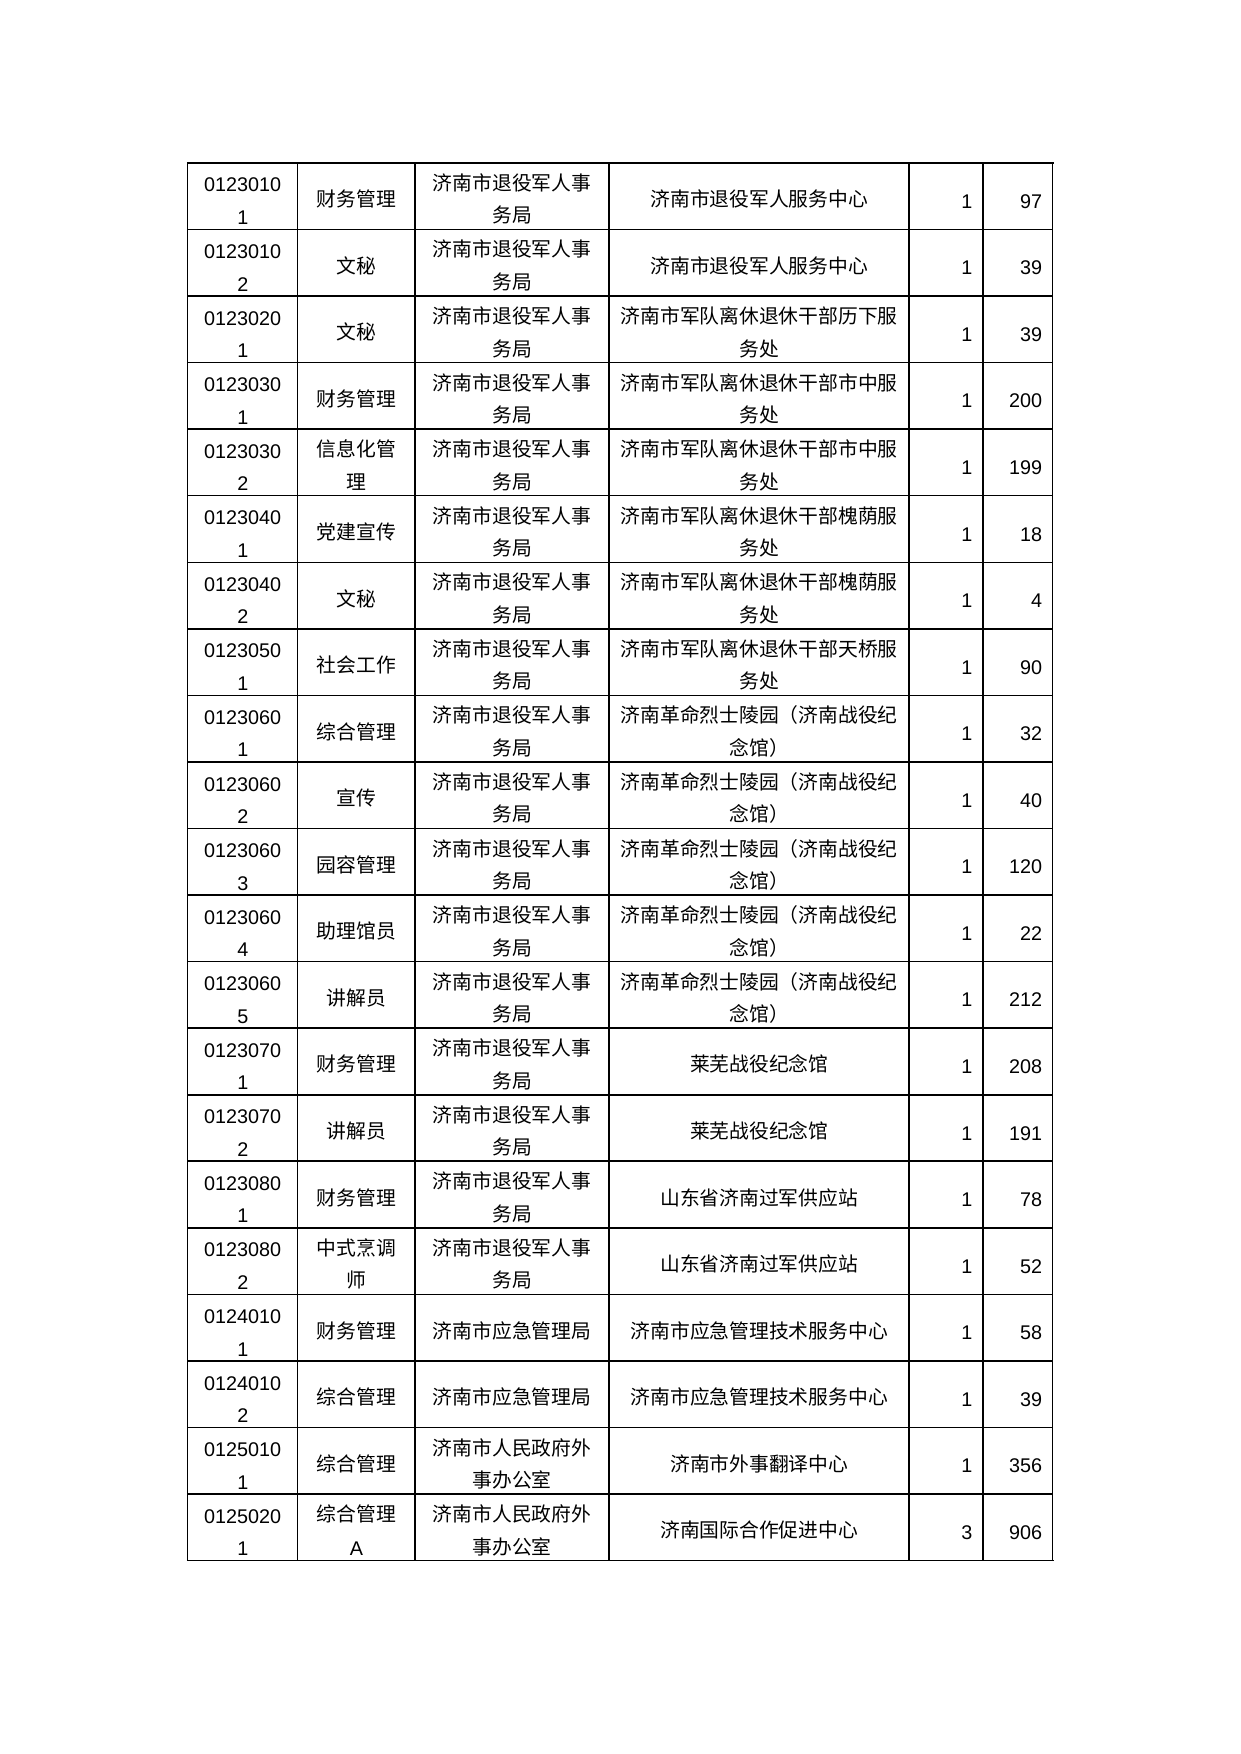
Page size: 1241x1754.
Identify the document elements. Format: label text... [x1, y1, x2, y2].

table_cell 01230802 [188, 1229, 297, 1293]
table_cell 济南市军队离休退休干部槐荫服务处 [610, 496, 908, 561]
table_cell 济南革命烈士陵园（济南战役纪念馆） [610, 829, 908, 894]
table_cell 文秘 [298, 563, 414, 628]
table_cell 1 [910, 496, 982, 561]
table_cell 莱芜战役纪念馆 [610, 1096, 908, 1160]
table_cell 58 [984, 1295, 1052, 1360]
table_cell 191 [984, 1096, 1052, 1160]
table_cell 综合管理 [298, 1428, 414, 1493]
table_cell 01230101 [188, 164, 297, 228]
table_cell 01240101 [188, 1295, 297, 1360]
table_cell 3 [910, 1495, 982, 1560]
table_cell 01230701 [188, 1029, 297, 1094]
table_cell 济南市退役军人事务局 [416, 896, 608, 961]
table_cell 39 [984, 230, 1052, 295]
table_cell 济南市人民政府外事办公室 [416, 1428, 608, 1493]
table_cell 济南市退役军人事务局 [416, 1229, 608, 1293]
table_cell 1 [910, 297, 982, 362]
table_cell 356 [984, 1428, 1052, 1493]
table_cell 济南国际合作促进中心 [610, 1495, 908, 1560]
table_cell 信息化管理 [298, 430, 414, 495]
table_cell 济南市外事翻译中心 [610, 1428, 908, 1493]
table_cell 济南革命烈士陵园（济南战役纪念馆） [610, 763, 908, 828]
table_cell 讲解员 [298, 1096, 414, 1160]
table_cell 综合管理 [298, 1362, 414, 1427]
table_cell 208 [984, 1029, 1052, 1094]
table_cell 01230501 [188, 630, 297, 694]
table_cell 1 [910, 1096, 982, 1160]
table_cell 1 [910, 164, 982, 228]
table_cell 济南革命烈士陵园（济南战役纪念馆） [610, 962, 908, 1027]
table_cell 济南革命烈士陵园（济南战役纪念馆） [610, 896, 908, 961]
table_cell 济南市军队离休退休干部市中服务处 [610, 363, 908, 428]
table_cell 济南市军队离休退休干部市中服务处 [610, 430, 908, 495]
table_cell 园容管理 [298, 829, 414, 894]
table_cell 18 [984, 496, 1052, 561]
table_cell 212 [984, 962, 1052, 1027]
table_cell 济南市退役军人事务局 [416, 297, 608, 362]
table_cell 讲解员 [298, 962, 414, 1027]
table_cell 01230102 [188, 230, 297, 295]
table_cell 1 [910, 1362, 982, 1427]
table_cell 01230605 [188, 962, 297, 1027]
table_cell 济南市退役军人事务局 [416, 962, 608, 1027]
table_cell 01250101 [188, 1428, 297, 1493]
table_cell 39 [984, 297, 1052, 362]
table_cell 40 [984, 763, 1052, 828]
table_cell 济南市退役军人事务局 [416, 164, 608, 228]
table_cell 文秘 [298, 297, 414, 362]
table_cell 社会工作 [298, 630, 414, 694]
table_cell 济南市退役军人服务中心 [610, 230, 908, 295]
table_cell 济南市应急管理技术服务中心 [610, 1362, 908, 1427]
table_cell 济南市军队离休退休干部槐荫服务处 [610, 563, 908, 628]
table_cell 济南市退役军人事务局 [416, 829, 608, 894]
table_cell 01230401 [188, 496, 297, 561]
table_cell 01250201 [188, 1495, 297, 1560]
table_cell 1 [910, 1162, 982, 1227]
table_cell 党建宣传 [298, 496, 414, 561]
table_cell 01230402 [188, 563, 297, 628]
table_cell 山东省济南过军供应站 [610, 1229, 908, 1293]
table_cell 财务管理 [298, 1029, 414, 1094]
table_cell 01230601 [188, 696, 297, 761]
table_cell 济南市应急管理技术服务中心 [610, 1295, 908, 1360]
table_cell 济南市退役军人事务局 [416, 563, 608, 628]
table_cell 济南市应急管理局 [416, 1362, 608, 1427]
table_cell 1 [910, 230, 982, 295]
table_cell 78 [984, 1162, 1052, 1227]
table_cell 宣传 [298, 763, 414, 828]
table_cell 1 [910, 896, 982, 961]
table_cell 01230603 [188, 829, 297, 894]
table_cell 1 [910, 696, 982, 761]
table_cell 01230801 [188, 1162, 297, 1227]
table_cell 1 [910, 1295, 982, 1360]
table_cell 济南市人民政府外事办公室 [416, 1495, 608, 1560]
table_cell 济南市退役军人事务局 [416, 1162, 608, 1227]
table_cell 39 [984, 1362, 1052, 1427]
table_cell 1 [910, 763, 982, 828]
table_cell 财务管理 [298, 363, 414, 428]
table_cell 济南市军队离休退休干部历下服务处 [610, 297, 908, 362]
table_cell 济南革命烈士陵园（济南战役纪念馆） [610, 696, 908, 761]
table_cell 财务管理 [298, 1295, 414, 1360]
table_cell 01230302 [188, 430, 297, 495]
table_cell 财务管理 [298, 164, 414, 228]
table_cell 济南市应急管理局 [416, 1295, 608, 1360]
table_cell 济南市退役军人事务局 [416, 696, 608, 761]
table_cell 济南市军队离休退休干部天桥服务处 [610, 630, 908, 694]
table_cell 助理馆员 [298, 896, 414, 961]
table_cell 1 [910, 363, 982, 428]
table_cell 906 [984, 1495, 1052, 1560]
table_cell 济南市退役军人事务局 [416, 763, 608, 828]
table_cell 1 [910, 962, 982, 1027]
table_cell 1 [910, 829, 982, 894]
table_cell 综合管理 [298, 696, 414, 761]
table_cell 01240102 [188, 1362, 297, 1427]
table_cell 1 [910, 430, 982, 495]
table_cell 济南市退役军人事务局 [416, 363, 608, 428]
table_cell 1 [910, 1029, 982, 1094]
table_cell 52 [984, 1229, 1052, 1293]
table_cell 01230301 [188, 363, 297, 428]
table_cell 济南市退役军人服务中心 [610, 164, 908, 228]
table_cell 1 [910, 630, 982, 694]
table_cell 济南市退役军人事务局 [416, 1096, 608, 1160]
table_cell 综合管理A [298, 1495, 414, 1560]
table_cell 山东省济南过军供应站 [610, 1162, 908, 1227]
table_cell 4 [984, 563, 1052, 628]
table_cell 199 [984, 430, 1052, 495]
table_cell 32 [984, 696, 1052, 761]
table_cell 济南市退役军人事务局 [416, 230, 608, 295]
table_cell 200 [984, 363, 1052, 428]
table_cell 莱芜战役纪念馆 [610, 1029, 908, 1094]
table_cell 01230604 [188, 896, 297, 961]
table_cell 中式烹调师 [298, 1229, 414, 1293]
table_cell 01230602 [188, 763, 297, 828]
table_cell 济南市退役军人事务局 [416, 1029, 608, 1094]
table_cell 90 [984, 630, 1052, 694]
table_cell 济南市退役军人事务局 [416, 430, 608, 495]
table_cell 1 [910, 1428, 982, 1493]
table_cell 1 [910, 563, 982, 628]
table_cell 济南市退役军人事务局 [416, 496, 608, 561]
table_cell 文秘 [298, 230, 414, 295]
table_cell 济南市退役军人事务局 [416, 630, 608, 694]
table_cell 22 [984, 896, 1052, 961]
table_cell 97 [984, 164, 1052, 228]
table_cell 财务管理 [298, 1162, 414, 1227]
table_cell 01230702 [188, 1096, 297, 1160]
table_cell 1 [910, 1229, 982, 1293]
table_cell 01230201 [188, 297, 297, 362]
table_cell 120 [984, 829, 1052, 894]
